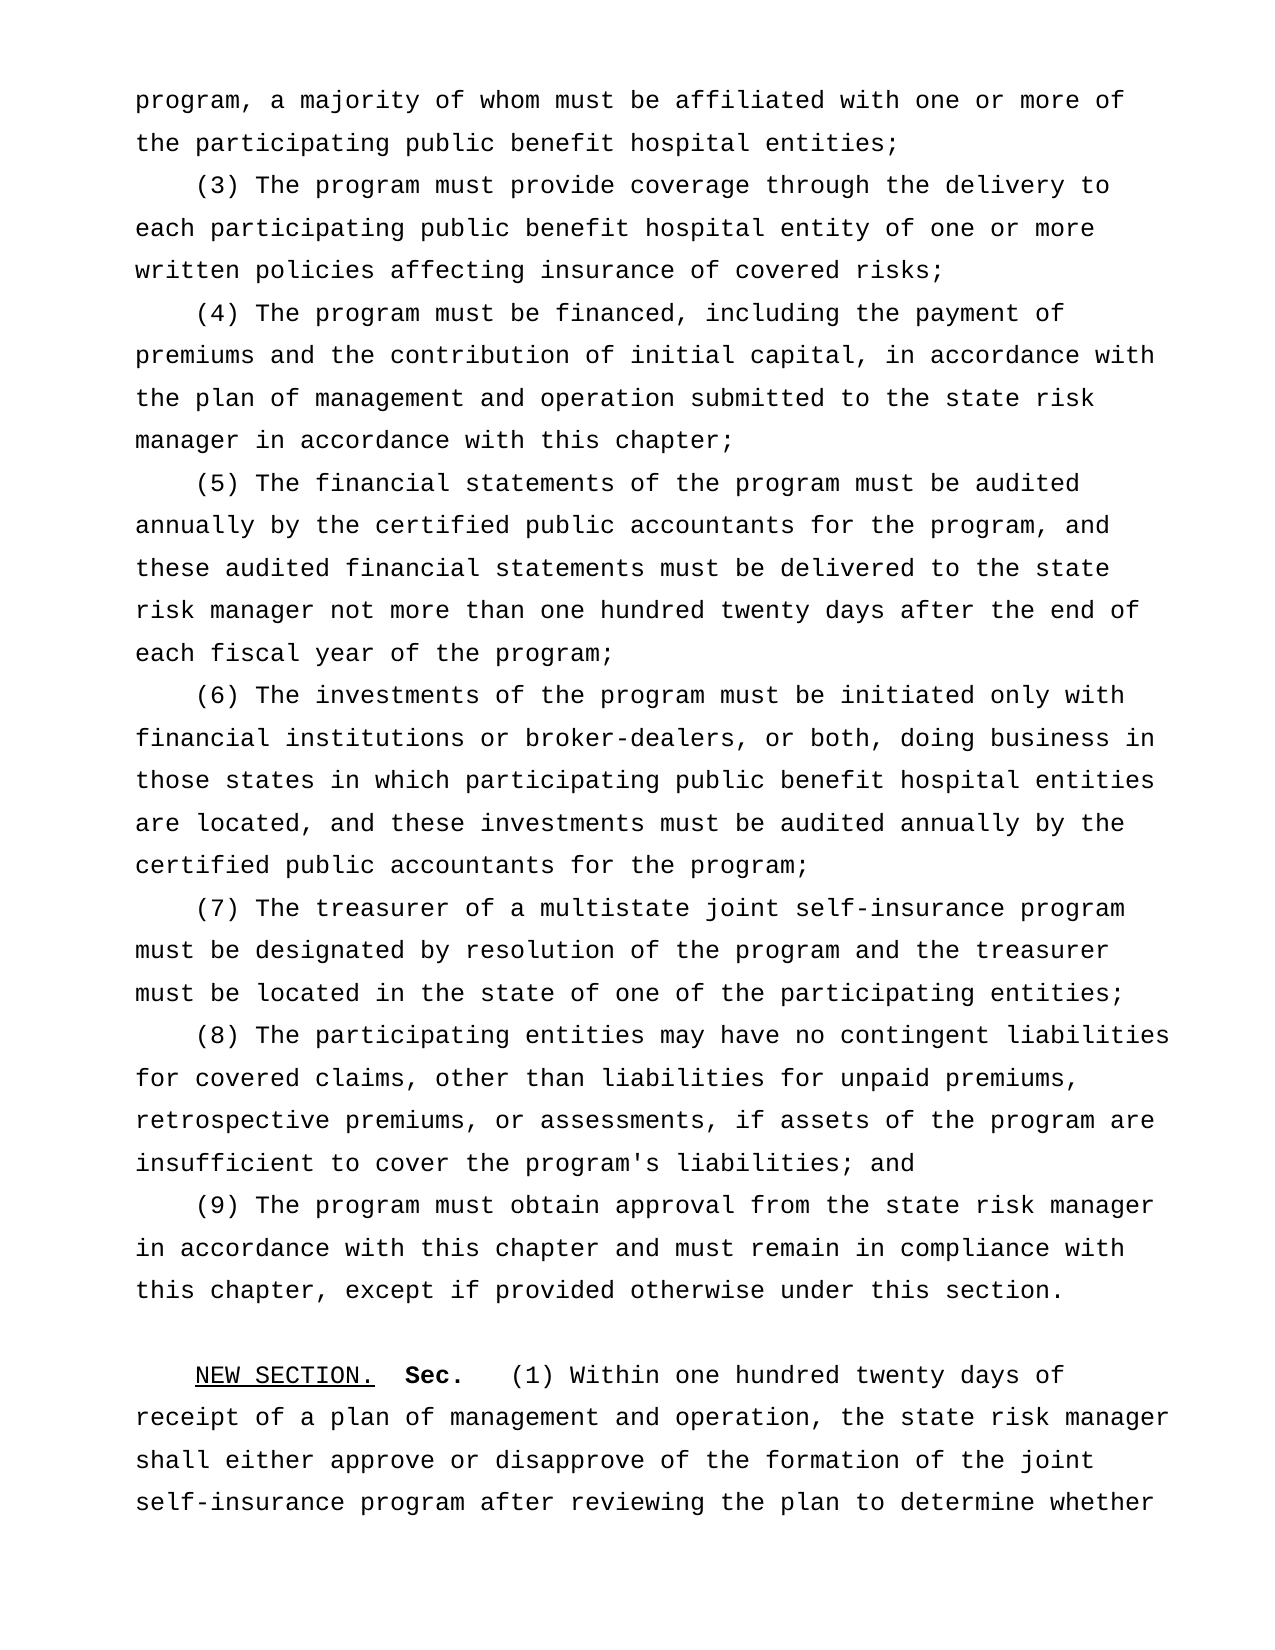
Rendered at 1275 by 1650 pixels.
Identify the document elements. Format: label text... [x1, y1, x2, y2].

text (7) The treasurer of a multistate joint self-insurance program must be designated by resolution of the program and the treasurer must be located in the state of one of the participating entities; [135, 882, 1170, 1010]
text (8) The participating entities may have no contingent liabilities for covered claims, other than liabilities for unpaid premiums, retrospective premiums, or assessments, if assets of the program are insufficient to cover the program's liabilities; and [135, 1010, 1170, 1180]
text (5) The financial statements of the program must be audited annually by the certified public accountants for the program, and these audited financial statements must be delivered to the state risk manager not more than one hundred twenty days after the end of each fiscal year of the program; [135, 457, 1170, 670]
text (9) The program must obtain approval from the state risk manager in accordance with this chapter and must remain in compliance with this chapter, except if provided otherwise under this section. [135, 1180, 1170, 1307]
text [135, 75, 1170, 160]
text (4) The program must be financed, including the payment of premiums and the contribution of initial capital, in accordance with the plan of management and operation submitted to the state risk manager in accordance with this chapter; [135, 287, 1170, 457]
text (6) The investments of the program must be initiated only with financial institutions or broker-dealers, or both, doing business in those states in which participating public benefit hospital entities are located, and these investments must be audited annually by the certified public accountants for the program; [135, 670, 1170, 882]
text (3) The program must provide coverage through the delivery to each participating public benefit hospital entity of one or more written policies affecting insurance of covered risks; [135, 160, 1170, 287]
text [135, 1349, 1170, 1519]
